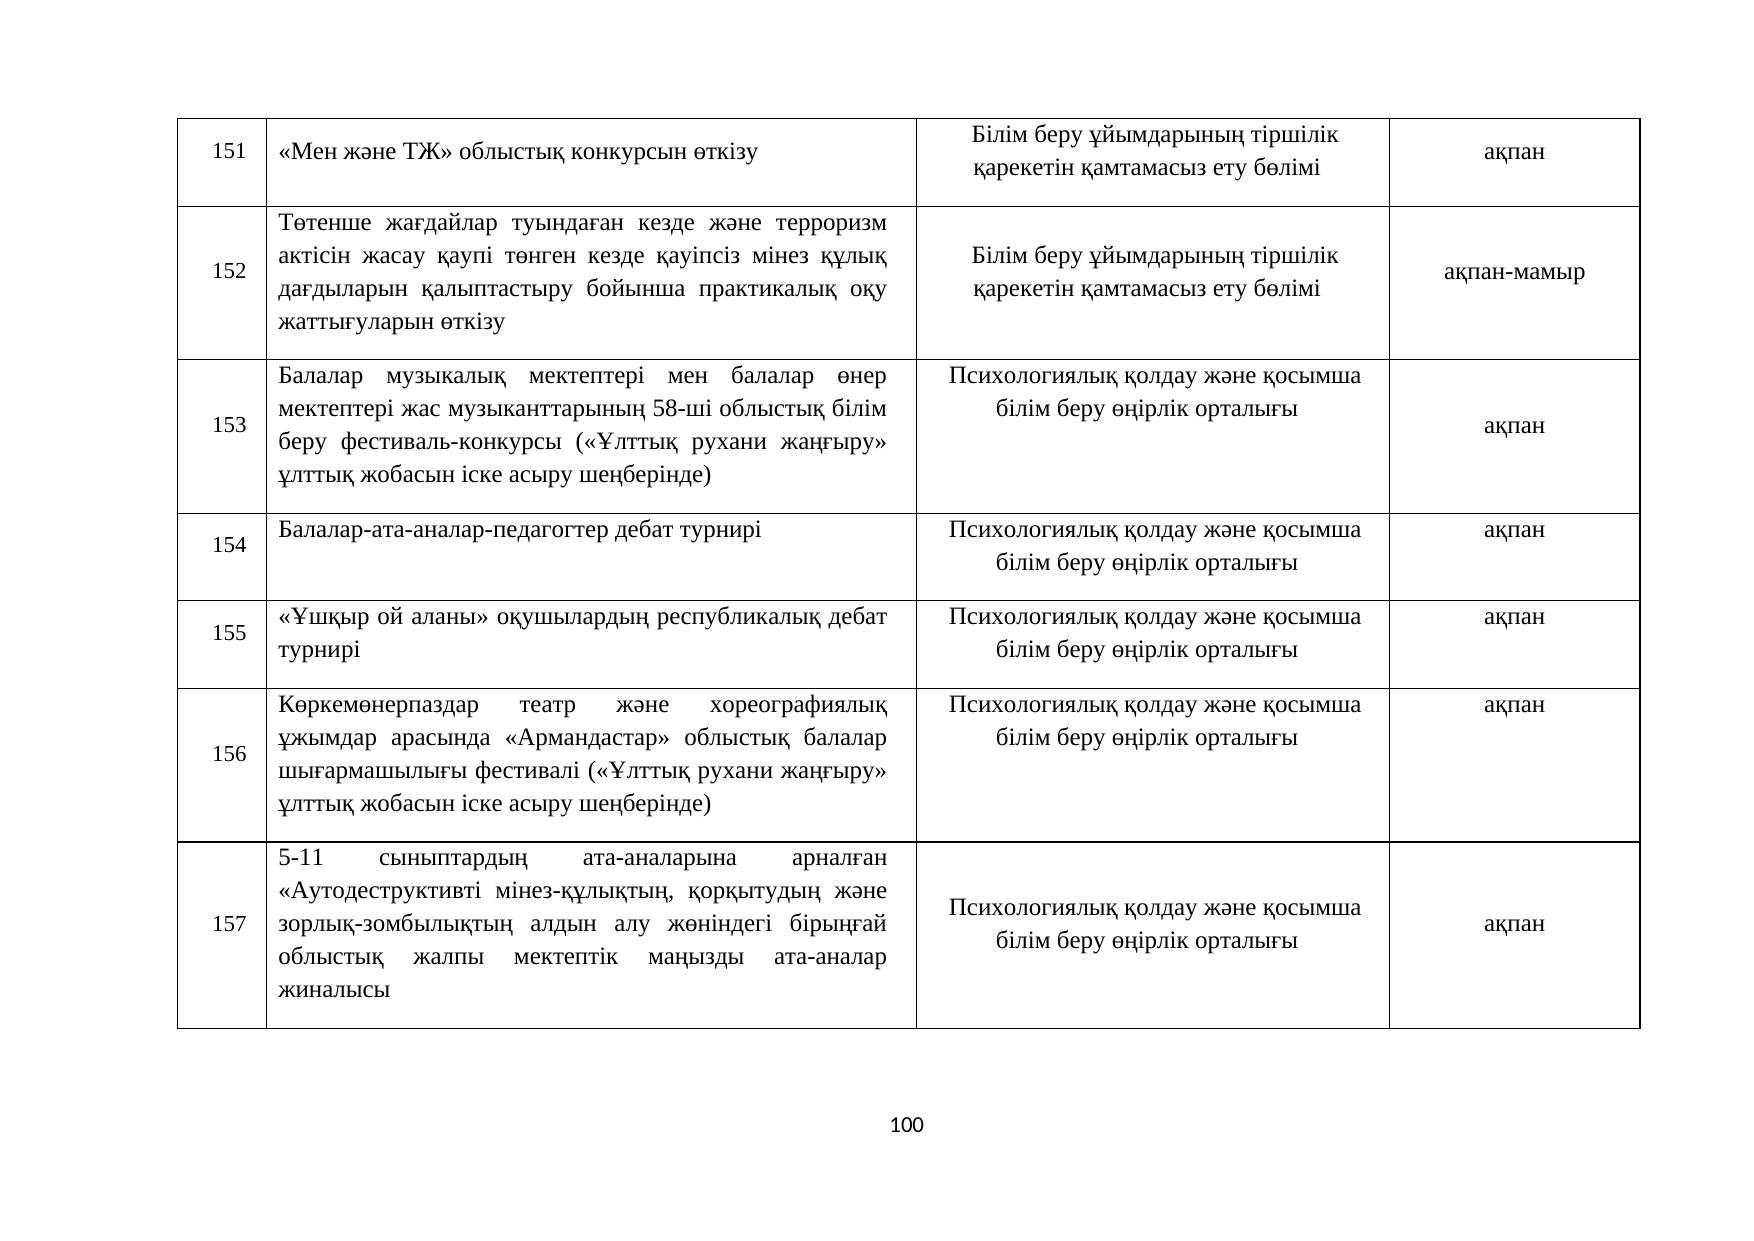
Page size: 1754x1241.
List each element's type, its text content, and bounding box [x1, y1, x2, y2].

table_cell Психологиялық қолдау және қосымша білім беру өңірлік орталығы [917, 514, 1389, 600]
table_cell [917, 119, 1389, 206]
table_cell 151 [178, 119, 266, 206]
table_cell ақпан [1390, 514, 1639, 600]
table_cell Төтенше жағдайлар туындаған кезде және терроризм актісін жасау қаупі төнген кезде қауіпсіз мінез құлық дағдыларын қалыптастыру бойынша практикалық оқу жаттығуларын өткізу [267, 207, 916, 359]
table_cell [917, 207, 1389, 359]
table_cell Көркемөнерпаздар театр және хореографиялық ұжымдар арасында «Армандастар» облыстық балалар шығармашылығы фестивалі («Ұлттық рухани жаңғыру» ұлттық жобасын іске асыру шеңберінде) [267, 689, 916, 841]
table_cell «Мен және ТЖ» облыстық конкурсын өткізу [267, 119, 916, 206]
table_cell 152 [178, 207, 266, 359]
table_cell 157 [178, 843, 266, 1028]
table_cell Психологиялық қолдау және қосымша білім беру өңірлік орталығы [917, 601, 1389, 688]
table_cell ақпан-мамыр [1390, 207, 1639, 359]
table_cell Психологиялық қолдау және қосымша білім беру өңірлік орталығы [917, 360, 1389, 513]
table_cell 153 [178, 360, 266, 513]
table_cell 154 [178, 514, 266, 600]
table_cell Психологиялық қолдау және қосымша білім беру өңірлік орталығы [917, 689, 1389, 841]
table_cell 155 [178, 601, 266, 688]
table_cell ақпан [1390, 360, 1639, 513]
table_cell Балалар музыкалық мектептері мен балалар өнер мектептері жас музыканттарының 58-ші облыстық білім беру фестиваль-конкурсы («Ұлттық рухани жаңғыру» ұлттық жобасын іске асыру шеңберінде) [267, 360, 916, 513]
table_cell ақпан [1390, 689, 1639, 841]
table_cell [917, 843, 1389, 1028]
table_cell «Ұшқыр ой аланы» оқушылардың республикалық дебат турнирі [267, 601, 916, 688]
table_cell ақпан [1390, 601, 1639, 688]
table_cell 156 [178, 689, 266, 841]
table_cell ақпан [1390, 843, 1639, 1028]
table_cell ақпан [1390, 119, 1639, 206]
table_cell Балалар-ата-аналар-педагогтер дебат турнирі [267, 514, 916, 600]
table_cell 5-11 сыныптардың ата-аналарына арналған «Аутодеструктивті мінез-құлықтың, қорқытудың және зорлық-зомбылықтың алдын алу жөніндегі бірыңғай облыстық жалпы мектептік маңызды ата-аналар жиналысы [267, 843, 916, 1028]
